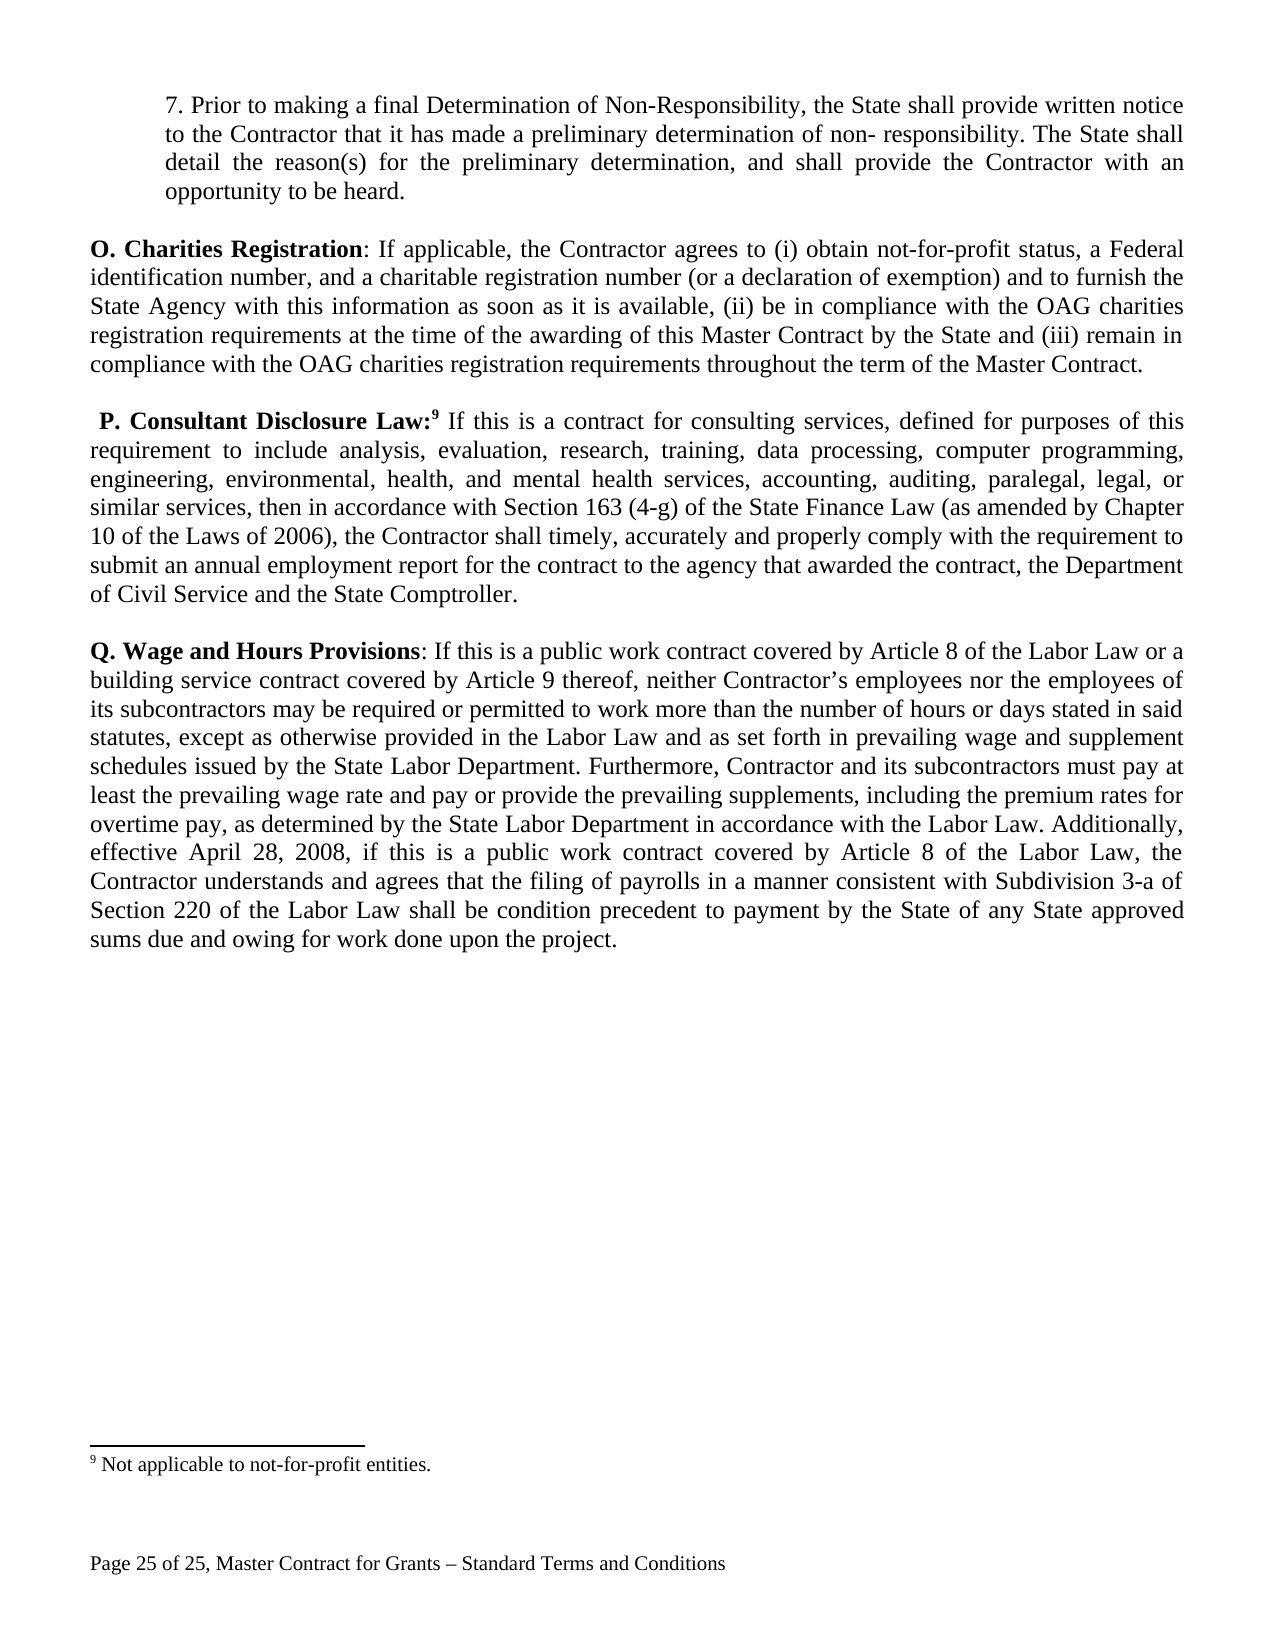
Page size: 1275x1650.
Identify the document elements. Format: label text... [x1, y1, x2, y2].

text 7. Prior to making a final Determination of Non-Responsibility, the State shall provide written notice to the Contractor that it has made a preliminary determination of non- responsibility. The State shall detail the reason(s) for the preliminary determination, and shall provide the Contractor with an opportunity to be heard. [165, 90, 1185, 205]
text P. Consultant Disclosure Law: If this is a contract for consulting services, defined for purposes of this requirement to include analysis, evaluation, research, training, data processing, computer programming, engineering, environmental, health, and mental health services, accounting, auditing, paralegal, legal, or similar services, then in accordance with Section 163 (4-g) of the State Finance Law (as amended by Chapter 10 of the Laws of 2006), the Contractor shall timely, accurately and properly comply with the requirement to submit an annual employment report for the contract to the agency that awarded the contract, the Department of Civil Service and the State Comptroller. [90, 406, 1185, 607]
text O. Charities Registration: If applicable, the Contractor agrees to (i) obtain not-for-profit status, a Federal identification number, and a charitable registration number (or a declaration of exemption) and to furnish the State Agency with this information as soon as it is available, (ii) be in compliance with the OAG charities registration requirements at the time of the awarding of this Master Contract by the State and (iii) remain in compliance with the OAG charities registration requirements throughout the term of the Master Contract. [90, 234, 1185, 377]
text Q. Wage and Hours Provisions: If this is a public work contract covered by Article 8 of the Labor Law or a building service contract covered by Article 9 thereof, neither Contractor’s employees nor the employees of its subcontractors may be required or permitted to work more than the number of hours or days stated in said statutes, except as otherwise provided in the Labor Law and as set forth in prevailing wage and supplement schedules issued by the State Labor Department. Furthermore, Contractor and its subcontractors must pay at least the prevailing wage rate and pay or provide the prevailing supplements, including the premium rates for overtime pay, as determined by the State Labor Department in accordance with the Labor Law. Additionally, effective April 28, 2008, if this is a public work contract covered by Article 8 of the Labor Law, the Contractor understands and agrees that the filing of payrolls in a manner consistent with Subdivision 3-a of Section 220 of the Labor Law shall be condition precedent to payment by the State of any State approved sums due and owing for work done upon the project. [90, 636, 1185, 952]
